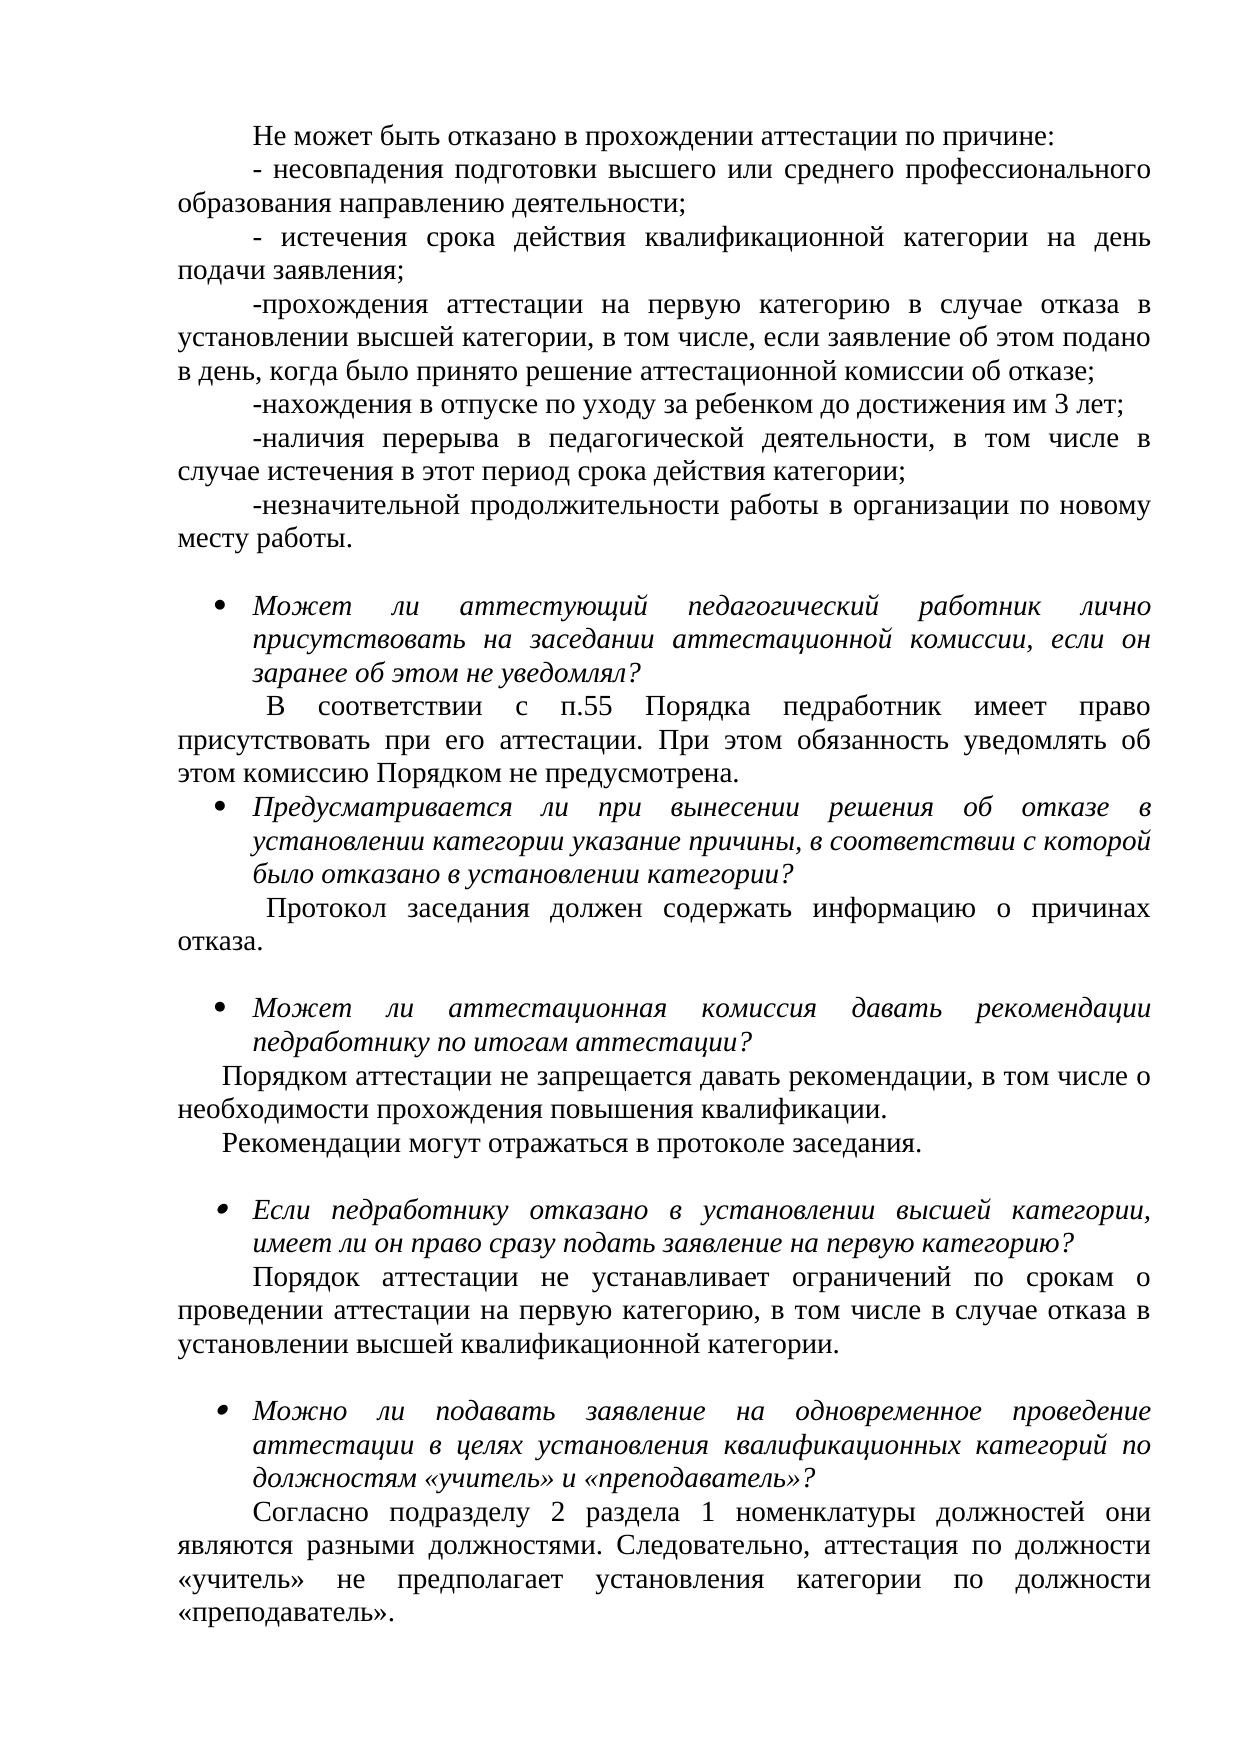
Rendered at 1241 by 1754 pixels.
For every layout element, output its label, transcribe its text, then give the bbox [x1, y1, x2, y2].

list Протокол заседания должен содержать информацию о причинах отказа. [177, 890, 1152, 957]
list Согласно подразделу 2 раздела 1 номенклатуры должностей они являются разными должностями. Следовательно, аттестация по должности «учитель» не предполагает установления категории по должности «преподаватель». [177, 1494, 1152, 1628]
list -нахождения в отпуске по уходу за ребенком до достижения им 3 лет; [177, 386, 1152, 420]
list Не может быть отказано в прохождении аттестации по причине: [177, 118, 1152, 152]
list Можно ли подавать заявление на одновременное проведение аттестации в целях установления квалификационных категорий по должностям «учитель» и «преподаватель»? [215, 1393, 1152, 1494]
list В соответствии с п.55 Порядка педработник имеет право присутствовать при его аттестации. При этом обязанность уведомлять об этом комиссию Порядком не предусмотрена. [177, 688, 1152, 789]
list -наличия перерыва в педагогической деятельности, в том числе в случае истечения в этот период срока действия категории; [177, 420, 1152, 487]
list Предусматривается ли при вынесении решения об отказе в установлении категории указание причины, в соответствии с которой было отказано в установлении категории? [215, 789, 1152, 890]
list Порядком аттестации не запрещается давать рекомендации, в том числе о необходимости прохождения повышения квалификации. [177, 1058, 1152, 1125]
list - несовпадения подготовки высшего или среднего профессионального образования направлению деятельности; [177, 152, 1152, 219]
list Порядок аттестации не устанавливает ограничений по срокам о проведении аттестации на первую категорию, в том числе в случае отказа в установлении высшей квалификационной категории. [177, 1259, 1152, 1359]
list Может ли аттестационная комиссия давать рекомендации педработнику по итогам аттестации? [215, 990, 1152, 1058]
list Если педработнику отказано в установлении высшей категории, имеет ли он право сразу подать заявление на первую категорию? [215, 1192, 1152, 1259]
list Может ли аттестующий педагогический работник лично присутствовать на заседании аттестационной комиссии, если он заранее об этом не уведомлял? [215, 588, 1152, 688]
list -незначительной продолжительности работы в организации по новому месту работы. [177, 487, 1152, 554]
list - истечения срока действия квалификационной категории на день подачи заявления; [177, 219, 1152, 286]
list -прохождения аттестации на первую категорию в случае отказа в установлении высшей категории, в том числе, если заявление об этом подано в день, когда было принято решение аттестационной комиссии об отказе; [177, 286, 1152, 386]
list Рекомендации могут отражаться в протоколе заседания. [177, 1125, 1152, 1158]
